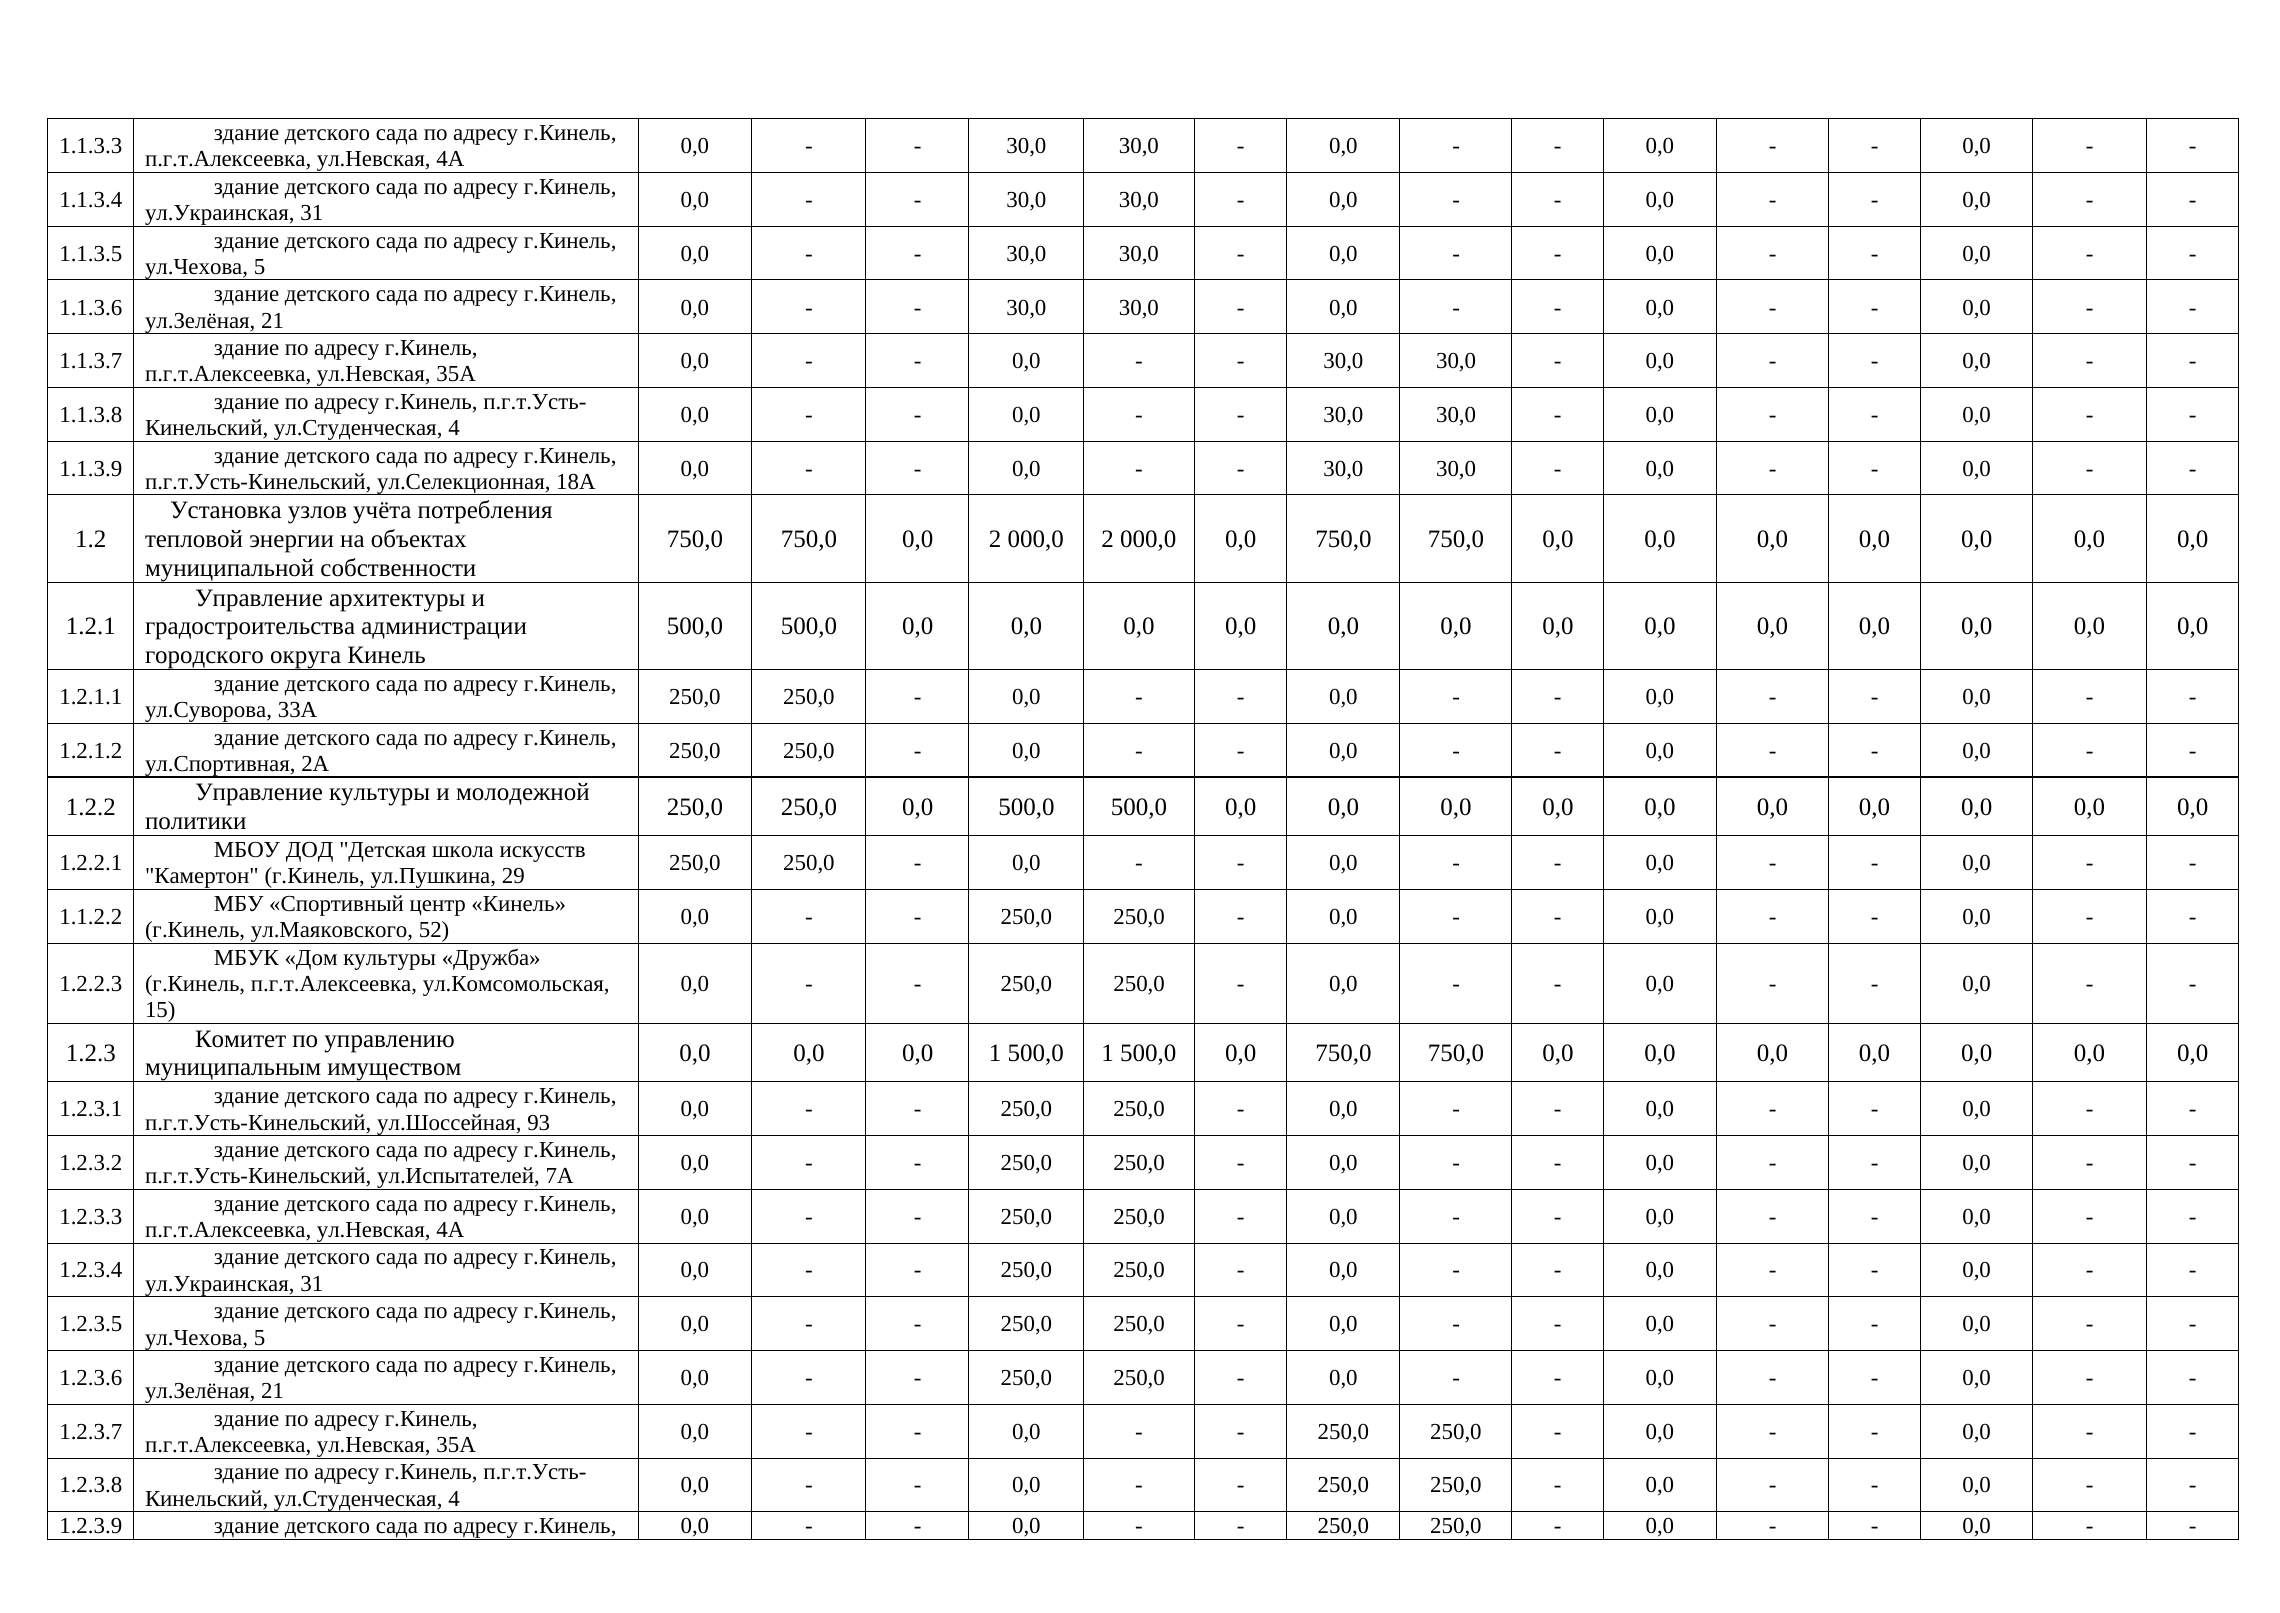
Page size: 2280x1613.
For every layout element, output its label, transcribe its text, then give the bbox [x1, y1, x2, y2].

table_cell 0,0 [969, 583, 1083, 669]
table_cell 0,0 [2147, 778, 2238, 835]
table_cell - [1195, 173, 1286, 226]
table_cell здание детского сада по адресу г.Кинель, ул.Чехова, 5 [134, 227, 638, 279]
table_cell - [1717, 836, 1828, 889]
table_cell - [2147, 724, 2238, 776]
table_cell 0,0 [969, 1512, 1083, 1538]
table_cell здание детского сада по адресу г.Кинель, ул.Чехова, 5 [134, 1297, 638, 1350]
table_cell МБУК «Дом культуры «Дружба» (г.Кинель, п.г.т.Алексеевка, ул.Комсомольская, 15) [134, 944, 638, 1023]
table_cell 0,0 [1604, 670, 1716, 723]
table_cell 0,0 [1287, 670, 1399, 723]
table_cell - [1717, 388, 1828, 441]
table_cell 1 500,0 [1084, 1024, 1194, 1081]
table_cell 0,0 [1921, 583, 2032, 669]
table_cell 0,0 [639, 334, 751, 387]
table_cell - [1195, 1512, 1286, 1538]
table_cell 0,0 [1717, 1024, 1828, 1081]
table_cell - [866, 836, 968, 889]
table_cell 0,0 [1921, 724, 2032, 776]
table_cell - [1195, 280, 1286, 333]
table_cell - [1195, 670, 1286, 723]
table_cell - [1829, 890, 1920, 942]
table_cell - [866, 1136, 968, 1189]
table_cell 0,0 [1717, 495, 1828, 582]
table_cell 0,0 [1604, 1459, 1716, 1511]
table_cell 0,0 [1512, 583, 1603, 669]
table_cell - [1829, 1136, 1920, 1189]
table_cell 500,0 [639, 583, 751, 669]
table_cell 2 000,0 [969, 495, 1083, 582]
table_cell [134, 1512, 638, 1538]
table_cell 0,0 [1287, 724, 1399, 776]
table_cell 1 500,0 [969, 1024, 1083, 1081]
table_cell здание детского сада по адресу г.Кинель, п.г.т.Усть-Кинельский, ул.Испытателей, 7А [134, 1136, 638, 1189]
table_cell - [2147, 334, 2238, 387]
table_cell - [866, 670, 968, 723]
table_cell - [1829, 388, 1920, 441]
table_cell 0,0 [1921, 1405, 2032, 1457]
table_cell 0,0 [1921, 173, 2032, 226]
table_cell 250,0 [752, 778, 865, 835]
table_cell 750,0 [1400, 1024, 1511, 1081]
table_cell 1.2.3.2 [48, 1136, 133, 1189]
table_cell 0,0 [1921, 1190, 2032, 1242]
table_cell 250,0 [969, 890, 1083, 942]
table_cell 0,0 [969, 1405, 1083, 1457]
table_cell - [2147, 227, 2238, 279]
table_cell 0,0 [639, 1190, 751, 1242]
table_cell - [2033, 280, 2146, 333]
table_cell - [1512, 1244, 1603, 1296]
table_cell - [1084, 836, 1194, 889]
table_cell 250,0 [1084, 1351, 1194, 1404]
table_cell - [866, 1512, 968, 1538]
table_cell - [752, 119, 865, 172]
table_cell 30,0 [969, 119, 1083, 172]
table_cell - [1717, 724, 1828, 776]
table_cell - [1829, 1190, 1920, 1242]
table_cell 0,0 [1400, 778, 1511, 835]
table_cell - [2147, 1512, 2238, 1538]
table_cell 0,0 [1604, 227, 1716, 279]
table_cell - [1717, 1405, 1828, 1457]
table_cell 0,0 [1195, 495, 1286, 582]
table_cell 0,0 [969, 724, 1083, 776]
table_cell - [2147, 944, 2238, 1023]
table_cell - [866, 1297, 968, 1350]
table_cell 0,0 [2033, 583, 2146, 669]
table_cell 250,0 [1287, 1512, 1399, 1538]
table_cell 0,0 [1604, 890, 1716, 942]
table_cell - [2033, 1297, 2146, 1350]
table_cell - [1400, 724, 1511, 776]
table_cell 0,0 [1287, 1351, 1399, 1404]
table_cell - [1084, 724, 1194, 776]
table_cell 250,0 [969, 1297, 1083, 1350]
table_cell - [2033, 1082, 2146, 1135]
table_cell 1.2.3.8 [48, 1459, 133, 1511]
table_cell - [1400, 280, 1511, 333]
table_cell 30,0 [1400, 388, 1511, 441]
table_cell - [2033, 119, 2146, 172]
table_cell 250,0 [969, 1190, 1083, 1242]
table_cell - [1512, 119, 1603, 172]
table_cell 1.2.2 [48, 778, 133, 835]
table_cell 0,0 [1604, 388, 1716, 441]
table_cell 0,0 [1512, 778, 1603, 835]
table_cell 0,0 [969, 388, 1083, 441]
table_cell 250,0 [639, 836, 751, 889]
table_cell 0,0 [639, 442, 751, 494]
table_cell - [1400, 1136, 1511, 1189]
table_cell - [1512, 442, 1603, 494]
table_cell 30,0 [1400, 442, 1511, 494]
table_cell - [1829, 1512, 1920, 1538]
table_cell - [866, 1405, 968, 1457]
table_cell - [1829, 1244, 1920, 1296]
table_cell 0,0 [1287, 836, 1399, 889]
table_cell 0,0 [1604, 1024, 1716, 1081]
table_cell здание детского сада по адресу г.Кинель, ул.Зелёная, 21 [134, 280, 638, 333]
table_cell 750,0 [1287, 495, 1399, 582]
table_cell 0,0 [639, 890, 751, 942]
table_cell - [1717, 1244, 1828, 1296]
table_cell - [1084, 334, 1194, 387]
table_cell 30,0 [1084, 280, 1194, 333]
table_cell 1.1.3.7 [48, 334, 133, 387]
table_cell - [1717, 280, 1828, 333]
table_cell - [866, 442, 968, 494]
table_cell - [866, 334, 968, 387]
table_cell 0,0 [969, 670, 1083, 723]
table_cell 1.2.3.7 [48, 1405, 133, 1457]
table_cell - [2147, 280, 2238, 333]
table_cell 250,0 [639, 778, 751, 835]
table_cell - [2147, 173, 2238, 226]
table_cell - [1717, 1459, 1828, 1511]
table_cell - [752, 1244, 865, 1296]
table_cell - [2033, 1244, 2146, 1296]
table_cell - [1512, 1512, 1603, 1538]
table_cell - [1195, 1244, 1286, 1296]
table_cell 750,0 [639, 495, 751, 582]
table_cell - [1512, 227, 1603, 279]
table_cell здание по адресу г.Кинель, п.г.т.Алексеевка, ул.Невская, 35А [134, 334, 638, 387]
table_cell 0,0 [639, 173, 751, 226]
table_cell 250,0 [1400, 1459, 1511, 1511]
table_cell 250,0 [752, 836, 865, 889]
table_cell 0,0 [1604, 724, 1716, 776]
table_cell 0,0 [1921, 1512, 2032, 1538]
table_cell - [1829, 280, 1920, 333]
table_cell - [1195, 836, 1286, 889]
table_cell - [1512, 1459, 1603, 1511]
table_cell 1.2.3.1 [48, 1082, 133, 1135]
table_cell 0,0 [1287, 890, 1399, 942]
table_cell - [2147, 670, 2238, 723]
table_cell - [2033, 1405, 2146, 1457]
table_cell - [1717, 173, 1828, 226]
table_cell 0,0 [1921, 280, 2032, 333]
table_cell 0,0 [1604, 119, 1716, 172]
table_cell - [752, 1082, 865, 1135]
table_cell 0,0 [1287, 1297, 1399, 1350]
table_cell 250,0 [969, 944, 1083, 1023]
table_cell - [2147, 890, 2238, 942]
table_cell 0,0 [639, 1136, 751, 1189]
table_cell - [1084, 670, 1194, 723]
table_cell 1.2.3.4 [48, 1244, 133, 1296]
table_cell здание по адресу г.Кинель, п.г.т.Усть-Кинельский, ул.Студенческая, 4 [134, 388, 638, 441]
table_cell - [752, 280, 865, 333]
table_cell 0,0 [1195, 778, 1286, 835]
table_cell 0,0 [639, 1244, 751, 1296]
table_cell 0,0 [1287, 119, 1399, 172]
table_cell 0,0 [969, 836, 1083, 889]
table_cell - [1512, 836, 1603, 889]
table_cell - [1512, 1082, 1603, 1135]
table_cell здание детского сада по адресу г.Кинель, ул.Украинская, 31 [134, 1244, 638, 1296]
table_cell - [1512, 1405, 1603, 1457]
table_cell - [752, 442, 865, 494]
table_cell 0,0 [1921, 442, 2032, 494]
table_cell - [1829, 119, 1920, 172]
table_cell 250,0 [1400, 1512, 1511, 1538]
table_cell - [1717, 1351, 1828, 1404]
table_cell 250,0 [752, 724, 865, 776]
table_cell 1.1.3.6 [48, 280, 133, 333]
table_cell здание детского сада по адресу г.Кинель, п.г.т.Усть-Кинельский, ул.Шоссейная, 93 [134, 1082, 638, 1135]
table_cell 0,0 [1604, 1512, 1716, 1538]
table_cell - [2147, 1459, 2238, 1511]
table_cell - [1084, 388, 1194, 441]
table_cell Управление архитектуры и градостроительства администрации городского округа Кинель [134, 583, 638, 669]
table_cell - [1084, 1405, 1194, 1457]
table_cell - [866, 944, 968, 1023]
table_cell - [1195, 890, 1286, 942]
table_cell 0,0 [1921, 944, 2032, 1023]
table_cell здание детского сада по адресу г.Кинель, п.г.т.Усть-Кинельский, ул.Селекционная, 18А [134, 442, 638, 494]
table_cell - [2033, 1351, 2146, 1404]
table_cell - [1717, 1297, 1828, 1350]
table_cell - [1717, 334, 1828, 387]
table_cell - [866, 119, 968, 172]
table_cell 0,0 [866, 495, 968, 582]
table_cell 1.1.3.8 [48, 388, 133, 441]
table_cell 0,0 [1921, 778, 2032, 835]
table_cell 0,0 [639, 388, 751, 441]
table_cell - [1829, 724, 1920, 776]
table_cell 0,0 [1921, 1351, 2032, 1404]
table_cell - [2147, 1351, 2238, 1404]
table_cell 0,0 [1921, 1297, 2032, 1350]
table_cell 0,0 [1604, 1082, 1716, 1135]
table_cell 1.2.3.5 [48, 1297, 133, 1350]
table_cell 0,0 [1604, 1405, 1716, 1457]
table_cell 30,0 [969, 280, 1083, 333]
table_cell 0,0 [1604, 334, 1716, 387]
table_cell 0,0 [2033, 495, 2146, 582]
table_cell 1.1.3.9 [48, 442, 133, 494]
table_cell 250,0 [1084, 1136, 1194, 1189]
table_cell здание детского сада по адресу г.Кинель, ул.Украинская, 31 [134, 173, 638, 226]
table_cell - [1829, 1405, 1920, 1457]
table_cell 0,0 [639, 1297, 751, 1350]
table_cell 0,0 [1287, 280, 1399, 333]
table_cell - [2033, 670, 2146, 723]
table_cell - [2033, 173, 2146, 226]
table_cell - [2147, 836, 2238, 889]
table_cell - [1400, 1351, 1511, 1404]
table_cell 30,0 [969, 227, 1083, 279]
table_cell 750,0 [1400, 495, 1511, 582]
table_cell - [1512, 1136, 1603, 1189]
table_cell - [1512, 1351, 1603, 1404]
table_cell 1.2.3.6 [48, 1351, 133, 1404]
table_cell 0,0 [639, 1512, 751, 1538]
table_cell - [1084, 1459, 1194, 1511]
table_cell 250,0 [1084, 1244, 1194, 1296]
table_cell здание по адресу г.Кинель, п.г.т.Алексеевка, ул.Невская, 35А [134, 1405, 638, 1457]
table_cell 30,0 [1287, 442, 1399, 494]
table_cell - [1829, 1351, 1920, 1404]
table_cell - [1195, 1190, 1286, 1242]
table_cell - [1195, 334, 1286, 387]
table_cell 0,0 [1921, 334, 2032, 387]
table_cell - [1512, 670, 1603, 723]
table_cell - [752, 944, 865, 1023]
table_cell - [1717, 1190, 1828, 1242]
table_cell - [866, 388, 968, 441]
table_cell 250,0 [752, 670, 865, 723]
table_cell 1.1.3.5 [48, 227, 133, 279]
table_cell - [1195, 1351, 1286, 1404]
table_cell 1.2.1 [48, 583, 133, 669]
table_cell - [866, 227, 968, 279]
table_cell - [752, 1297, 865, 1350]
table_cell - [866, 280, 968, 333]
table_cell - [752, 1512, 865, 1538]
table_cell - [1829, 227, 1920, 279]
table_cell 250,0 [1287, 1405, 1399, 1457]
table_cell - [1512, 173, 1603, 226]
table_cell здание детского сада по адресу г.Кинель, ул.Спортивная, 2А [134, 724, 638, 776]
table_cell - [1195, 442, 1286, 494]
table_cell - [752, 1459, 865, 1511]
table_cell - [1512, 280, 1603, 333]
table_cell - [2033, 388, 2146, 441]
table_cell - [1195, 944, 1286, 1023]
table_cell 2 000,0 [1084, 495, 1194, 582]
table_cell - [752, 227, 865, 279]
table_cell 250,0 [1400, 1405, 1511, 1457]
table_cell - [1717, 890, 1828, 942]
table_cell 30,0 [1084, 119, 1194, 172]
table_cell 0,0 [1829, 583, 1920, 669]
table_cell - [1195, 1297, 1286, 1350]
table_cell - [752, 334, 865, 387]
table_cell - [1717, 119, 1828, 172]
table_cell - [2033, 1512, 2146, 1538]
table_cell 0,0 [1287, 583, 1399, 669]
table_cell здание детского сада по адресу г.Кинель, п.г.т.Алексеевка, ул.Невская, 4А [134, 119, 638, 172]
table_cell 500,0 [752, 583, 865, 669]
table_cell - [1829, 1082, 1920, 1135]
table_cell - [1400, 944, 1511, 1023]
table_cell Управление культуры и молодежной политики [134, 778, 638, 835]
table_cell - [2147, 1190, 2238, 1242]
table_cell 250,0 [1287, 1459, 1399, 1511]
table_cell 0,0 [2033, 1024, 2146, 1081]
table_cell - [1400, 173, 1511, 226]
table_cell 0,0 [1287, 227, 1399, 279]
table_cell - [752, 1351, 865, 1404]
table_cell - [866, 173, 968, 226]
table_cell - [1400, 890, 1511, 942]
table_cell 0,0 [1604, 495, 1716, 582]
table_cell - [1829, 173, 1920, 226]
table_cell 0,0 [1921, 119, 2032, 172]
table_cell - [1195, 724, 1286, 776]
table_cell Комитет по управлению муниципальным имуществом [134, 1024, 638, 1081]
table_cell - [866, 1351, 968, 1404]
table_cell - [1717, 670, 1828, 723]
table_cell 0,0 [2147, 495, 2238, 582]
table_cell 0,0 [1921, 1459, 2032, 1511]
table_cell 250,0 [1084, 944, 1194, 1023]
table_cell - [2033, 724, 2146, 776]
table_cell - [1829, 670, 1920, 723]
table_cell 0,0 [969, 334, 1083, 387]
table_cell 0,0 [1604, 778, 1716, 835]
table_cell 30,0 [1287, 388, 1399, 441]
table_cell - [1195, 1405, 1286, 1457]
table_cell 0,0 [1195, 1024, 1286, 1081]
table_cell 250,0 [639, 670, 751, 723]
table_cell 0,0 [1604, 173, 1716, 226]
table_cell 0,0 [969, 442, 1083, 494]
table_cell - [1084, 442, 1194, 494]
table_cell 1.2.1.2 [48, 724, 133, 776]
table_cell - [1717, 1136, 1828, 1189]
table_cell 0,0 [1717, 778, 1828, 835]
table_cell 1.2.3 [48, 1024, 133, 1081]
table_cell 0,0 [1829, 495, 1920, 582]
table_cell 0,0 [1921, 1244, 2032, 1296]
table_cell 30,0 [1084, 173, 1194, 226]
table_cell - [1400, 227, 1511, 279]
table_cell 0,0 [1604, 442, 1716, 494]
table_cell 1.2.2.3 [48, 944, 133, 1023]
table_cell здание детского сада по адресу г.Кинель, ул.Суворова, 33А [134, 670, 638, 723]
table_cell 0,0 [1287, 1244, 1399, 1296]
table_cell - [866, 890, 968, 942]
table_cell 0,0 [1829, 778, 1920, 835]
table_cell 0,0 [1512, 495, 1603, 582]
table_cell - [2147, 1244, 2238, 1296]
table_cell - [866, 1459, 968, 1511]
table_cell - [2147, 119, 2238, 172]
table_cell - [1512, 724, 1603, 776]
table_cell - [866, 1190, 968, 1242]
table_cell 0,0 [1512, 1024, 1603, 1081]
table_cell 0,0 [1921, 670, 2032, 723]
table_cell - [1400, 119, 1511, 172]
table_cell 0,0 [866, 778, 968, 835]
table_cell 1.2 [48, 495, 133, 582]
table_cell здание по адресу г.Кинель, п.г.т.Усть-Кинельский, ул.Студенческая, 4 [134, 1459, 638, 1511]
table_cell - [752, 1190, 865, 1242]
table_cell - [1400, 670, 1511, 723]
table_cell - [866, 1082, 968, 1135]
table_cell 250,0 [1084, 890, 1194, 942]
table_cell - [1195, 388, 1286, 441]
table_cell 0,0 [1604, 583, 1716, 669]
table_cell - [1512, 944, 1603, 1023]
table_cell - [2033, 334, 2146, 387]
table_cell - [1829, 442, 1920, 494]
table_cell - [1400, 1082, 1511, 1135]
table_cell - [1512, 1297, 1603, 1350]
table_cell 500,0 [969, 778, 1083, 835]
table_cell - [1400, 1297, 1511, 1350]
table_cell 250,0 [969, 1351, 1083, 1404]
table_cell 30,0 [1287, 334, 1399, 387]
table_cell - [1195, 1459, 1286, 1511]
table_cell - [1829, 334, 1920, 387]
table_cell - [1400, 836, 1511, 889]
table_cell - [2147, 1297, 2238, 1350]
table_cell - [1512, 890, 1603, 942]
table_cell 0,0 [639, 1459, 751, 1511]
table_cell - [2147, 1405, 2238, 1457]
table_cell 0,0 [2147, 583, 2238, 669]
table_cell 1.1.3.4 [48, 173, 133, 226]
table_cell 0,0 [1604, 1244, 1716, 1296]
table_cell - [1084, 1512, 1194, 1538]
table_cell 0,0 [1287, 778, 1399, 835]
table_cell 0,0 [1604, 1297, 1716, 1350]
table_cell - [1195, 227, 1286, 279]
table_cell - [1717, 227, 1828, 279]
table_cell - [1829, 944, 1920, 1023]
table_cell 0,0 [1084, 583, 1194, 669]
table_cell - [1717, 442, 1828, 494]
table_cell 0,0 [1921, 495, 2032, 582]
table_cell 750,0 [1287, 1024, 1399, 1081]
table_cell 0,0 [1195, 583, 1286, 669]
table_cell 0,0 [2147, 1024, 2238, 1081]
table_cell 0,0 [639, 119, 751, 172]
table_cell - [2147, 388, 2238, 441]
table_cell - [1195, 1082, 1286, 1135]
table_cell - [2033, 890, 2146, 942]
table_cell 0,0 [639, 944, 751, 1023]
table_cell - [1400, 1190, 1511, 1242]
table_cell Установка узлов учёта потребления тепловой энергии на объектах муниципальной собственности [134, 495, 638, 582]
table_cell 0,0 [1921, 836, 2032, 889]
table_cell 0,0 [866, 583, 968, 669]
table_cell - [1512, 388, 1603, 441]
table_cell - [2033, 944, 2146, 1023]
table_cell 0,0 [1921, 227, 2032, 279]
table_cell 0,0 [1287, 1082, 1399, 1135]
table_cell - [866, 724, 968, 776]
table_cell - [866, 1244, 968, 1296]
table_cell - [752, 388, 865, 441]
table_cell 0,0 [1604, 280, 1716, 333]
table_cell 0,0 [1604, 944, 1716, 1023]
table_cell 0,0 [1921, 388, 2032, 441]
table_cell МБОУ ДОД "Детская школа искусств "Камертон" (г.Кинель, ул.Пушкина, 29 [134, 836, 638, 889]
table_cell 250,0 [1084, 1297, 1194, 1350]
table_cell 0,0 [639, 1024, 751, 1081]
table_cell 1.2.1.1 [48, 670, 133, 723]
table_cell 250,0 [969, 1082, 1083, 1135]
table_cell 1.1.2.2 [48, 890, 133, 942]
table_cell 0,0 [1604, 836, 1716, 889]
table_cell - [752, 1405, 865, 1457]
table_cell 0,0 [1829, 1024, 1920, 1081]
table_cell 0,0 [752, 1024, 865, 1081]
table_cell - [1400, 1244, 1511, 1296]
table_cell 0,0 [1717, 583, 1828, 669]
table_cell 0,0 [1921, 1136, 2032, 1189]
table_cell 30,0 [1084, 227, 1194, 279]
table_cell 0,0 [1604, 1351, 1716, 1404]
table_cell 0,0 [969, 1459, 1083, 1511]
table_cell здание детского сада по адресу г.Кинель, ул.Зелёная, 21 [134, 1351, 638, 1404]
table_cell 0,0 [866, 1024, 968, 1081]
table_cell 250,0 [1084, 1190, 1194, 1242]
table_cell 0,0 [2033, 778, 2146, 835]
table_cell - [2033, 1459, 2146, 1511]
table_cell 0,0 [639, 280, 751, 333]
table_cell - [1717, 944, 1828, 1023]
table_cell 250,0 [639, 724, 751, 776]
table_cell 250,0 [1084, 1082, 1194, 1135]
table_cell - [752, 1136, 865, 1189]
table_cell МБУ «Спортивный центр «Кинель» (г.Кинель, ул.Маяковского, 52) [134, 890, 638, 942]
table_cell 1.2.3.9 [48, 1512, 133, 1538]
table_cell - [2033, 1136, 2146, 1189]
table_cell 0,0 [639, 227, 751, 279]
table_cell 30,0 [969, 173, 1083, 226]
table_cell 750,0 [752, 495, 865, 582]
table_cell здание детского сада по адресу г.Кинель, п.г.т.Алексеевка, ул.Невская, 4А [134, 1190, 638, 1242]
table_cell 0,0 [1287, 173, 1399, 226]
table_cell 0,0 [1287, 1136, 1399, 1189]
table_cell 0,0 [1287, 1190, 1399, 1242]
table_cell 0,0 [639, 1351, 751, 1404]
table_cell 0,0 [1921, 890, 2032, 942]
table_cell 0,0 [1921, 1024, 2032, 1081]
table_cell 1.2.3.3 [48, 1190, 133, 1242]
table_cell - [752, 890, 865, 942]
table_cell - [2033, 442, 2146, 494]
table_cell 0,0 [1287, 944, 1399, 1023]
table_cell 1.2.2.1 [48, 836, 133, 889]
table_cell - [1717, 1082, 1828, 1135]
table_cell 500,0 [1084, 778, 1194, 835]
table_cell 30,0 [1400, 334, 1511, 387]
table_cell - [1195, 1136, 1286, 1189]
table_cell - [1195, 119, 1286, 172]
table_cell 0,0 [1400, 583, 1511, 669]
table_cell 250,0 [969, 1244, 1083, 1296]
table_cell 0,0 [1604, 1190, 1716, 1242]
table_cell 250,0 [969, 1136, 1083, 1189]
table_cell - [1829, 1297, 1920, 1350]
table_cell - [2147, 1136, 2238, 1189]
table_cell - [1512, 1190, 1603, 1242]
table_cell - [1829, 836, 1920, 889]
table_cell 0,0 [639, 1082, 751, 1135]
table_cell - [1829, 1459, 1920, 1511]
table_cell - [752, 173, 865, 226]
table_cell - [2147, 1082, 2238, 1135]
table_cell 0,0 [1604, 1136, 1716, 1189]
table_cell - [1717, 1512, 1828, 1538]
table_cell - [2033, 836, 2146, 889]
table_cell 1.1.3.3 [48, 119, 133, 172]
table_cell - [2147, 442, 2238, 494]
table_cell - [2033, 227, 2146, 279]
table_cell - [2033, 1190, 2146, 1242]
table_cell 0,0 [639, 1405, 751, 1457]
table_cell - [1512, 334, 1603, 387]
table_cell 0,0 [1921, 1082, 2032, 1135]
